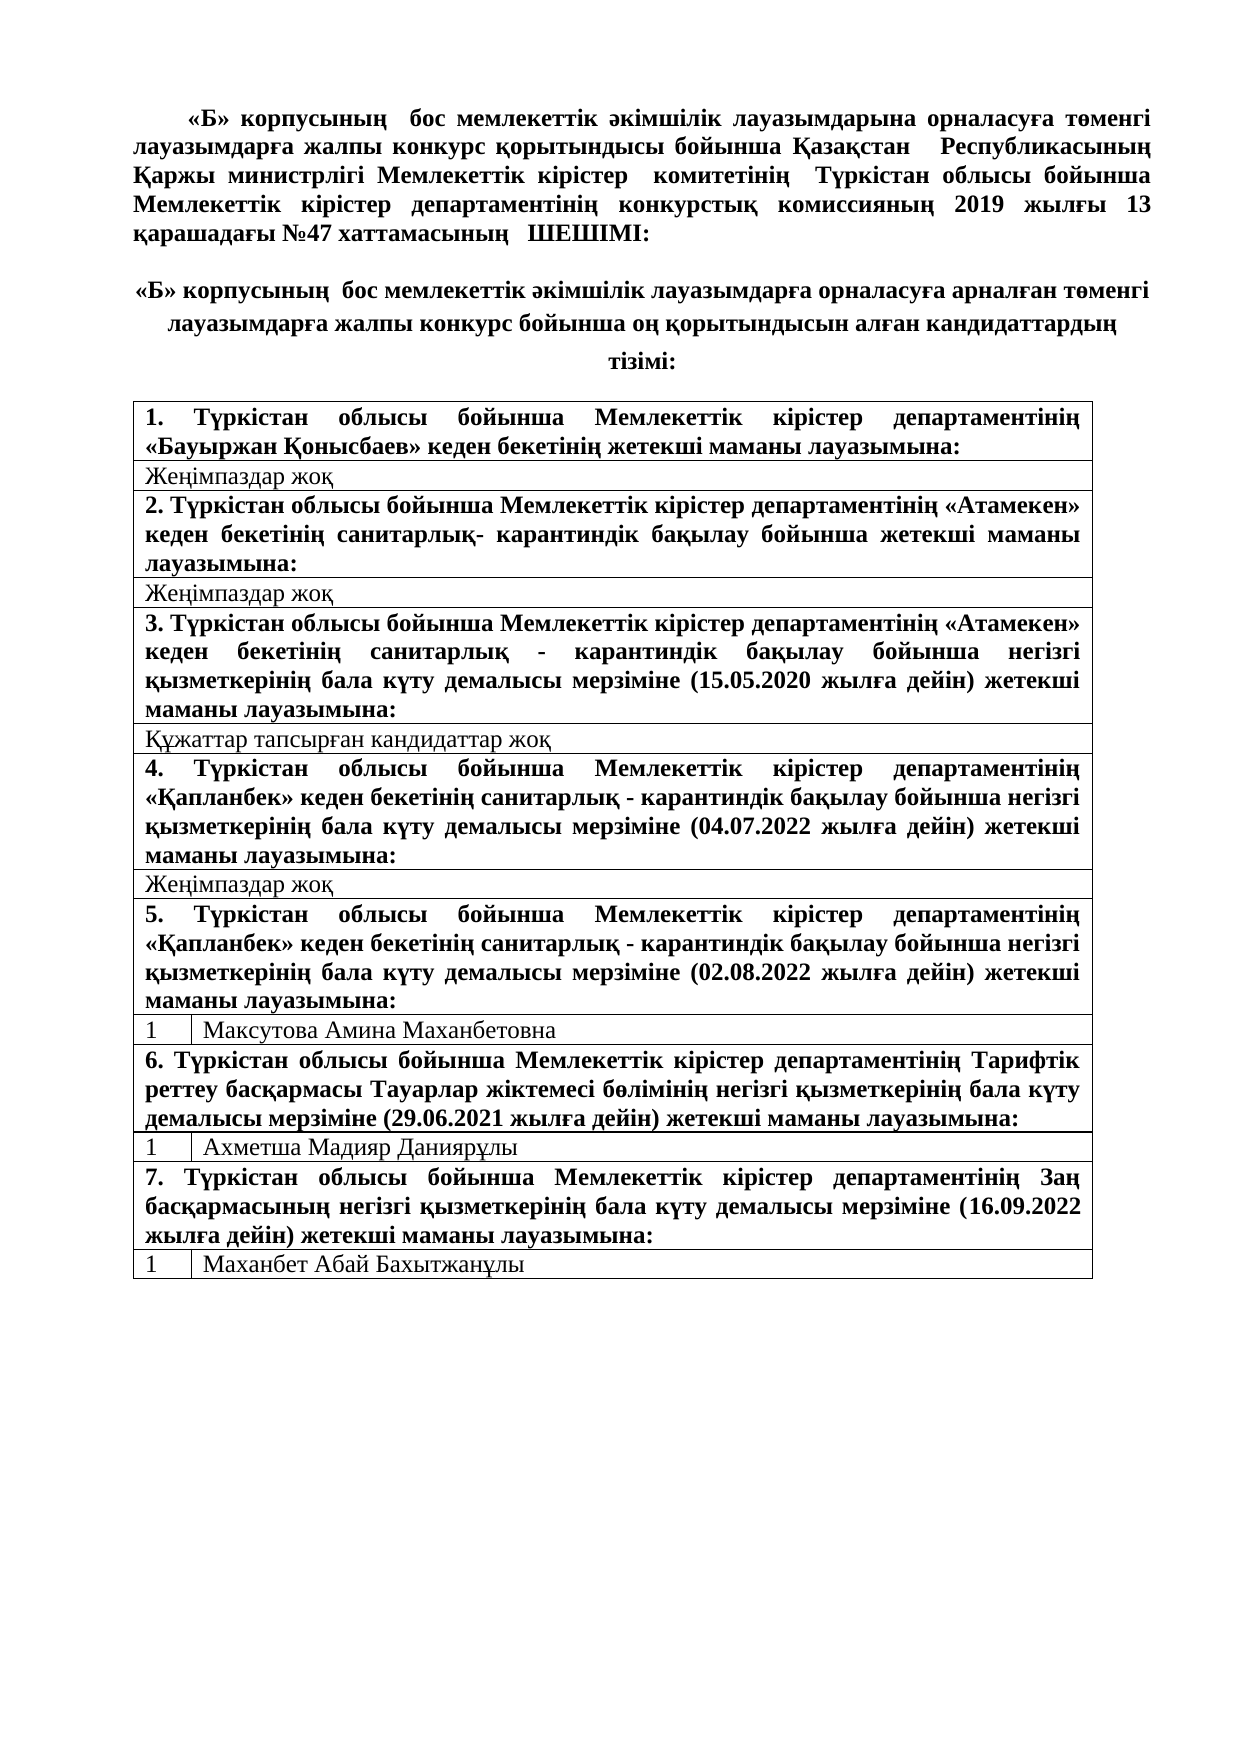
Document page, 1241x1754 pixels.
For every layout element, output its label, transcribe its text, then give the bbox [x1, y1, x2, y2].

table_header 1. Түркістан облысы бойынша Мемлекеттік кірістер департаментінің «Бауыржан Қонысбаев» кеден бекетінің жетекші маманы лауазымына: [134, 402, 1092, 460]
table_cell 1 [134, 1250, 191, 1278]
table_cell 3. Түркістан облысы бойынша Мемлекеттік кірістер департаментінің «Атамекен» кеден бекетінің санитарлық - карантиндік бақылау бойынша негізгі қызметкерінің бала күту демалысы мерзіміне (15.05.2020 жылға дейін) жетекші маманы лауазымына: [134, 608, 1092, 723]
table_cell 4. Түркістан облысы бойынша Мемлекеттік кірістер департаментінің «Қапланбек» кеден бекетінің санитарлық - карантиндік бақылау бойынша негізгі қызметкерінің бала күту демалысы мерзіміне (04.07.2022 жылға дейін) жетекші маманы лауазымына: [134, 754, 1092, 868]
table_cell Жеңімпаздар жоқ [134, 461, 1092, 489]
table_cell Ахметша Мадияр Даниярұлы [192, 1133, 1092, 1161]
table_cell Жеңімпаздар жоқ [134, 870, 1092, 898]
table_cell 2. Түркістан облысы бойынша Мемлекеттік кірістер департаментінің «Атамекен» кеден бекетінің санитарлық- карантиндік бақылау бойынша жетекші маманы лауазымына: [134, 491, 1092, 577]
table_cell 5. Түркістан облысы бойынша Мемлекеттік кірістер департаментінің «Қапланбек» кеден бекетінің санитарлық - карантиндік бақылау бойынша негізгі қызметкерінің бала күту демалысы мерзіміне (02.08.2022 жылға дейін) жетекші маманы лауазымына: [134, 899, 1092, 1014]
text «Б» корпусының бос мемлекеттік әкімшілік лауазымдарға орналасуға арналған төменгі лауазымдарға жалпы конкурс бойынша оң қорытындысын алған кандидаттардың тізімі: [133, 275, 1152, 375]
table_cell 7. Түркістан облысы бойынша Мемлекеттік кірістер департаментінің Заң басқармасының негізгі қызметкерінің бала күту демалысы мерзіміне (16.09.2022 жылға дейін) жетекші маманы лауазымына: [134, 1162, 1092, 1248]
table_cell Жеңімпаздар жоқ [134, 578, 1092, 607]
table_cell 6. Түркістан облысы бойынша Мемлекеттік кірістер департаментінің Тарифтік реттеу басқармасы Тауарлар жіктемесі бөлімінің негізгі қызметкерінің бала күту демалысы мерзіміне (29.06.2021 жылға дейін) жетекші маманы лауазымына: [134, 1045, 1092, 1131]
text «Б» корпусының бос мемлекеттік әкімшілік лауазымдарына орналасуға төменгі лауазымдарға жалпы конкурс қорытындысы бойынша Қазақстан Республикасының Қаржы министрлігі Мемлекеттік кірістер комитетінің Түркістан облысы бойынша Мемлекеттік кірістер департаментінің конкурстық комиссияның 2019 жылғы 13 қарашадағы №47 хаттамасының ШЕШІМІ: [133, 103, 1152, 246]
table_cell 1 [134, 1015, 191, 1044]
table_cell Маханбет Абай Бахытжанұлы [192, 1250, 1092, 1278]
table_cell Құжаттар тапсырған кандидаттар жоқ [134, 724, 1092, 752]
table_cell Максутова Амина Маханбетовна [192, 1015, 1092, 1044]
table_cell 1 [134, 1133, 191, 1161]
